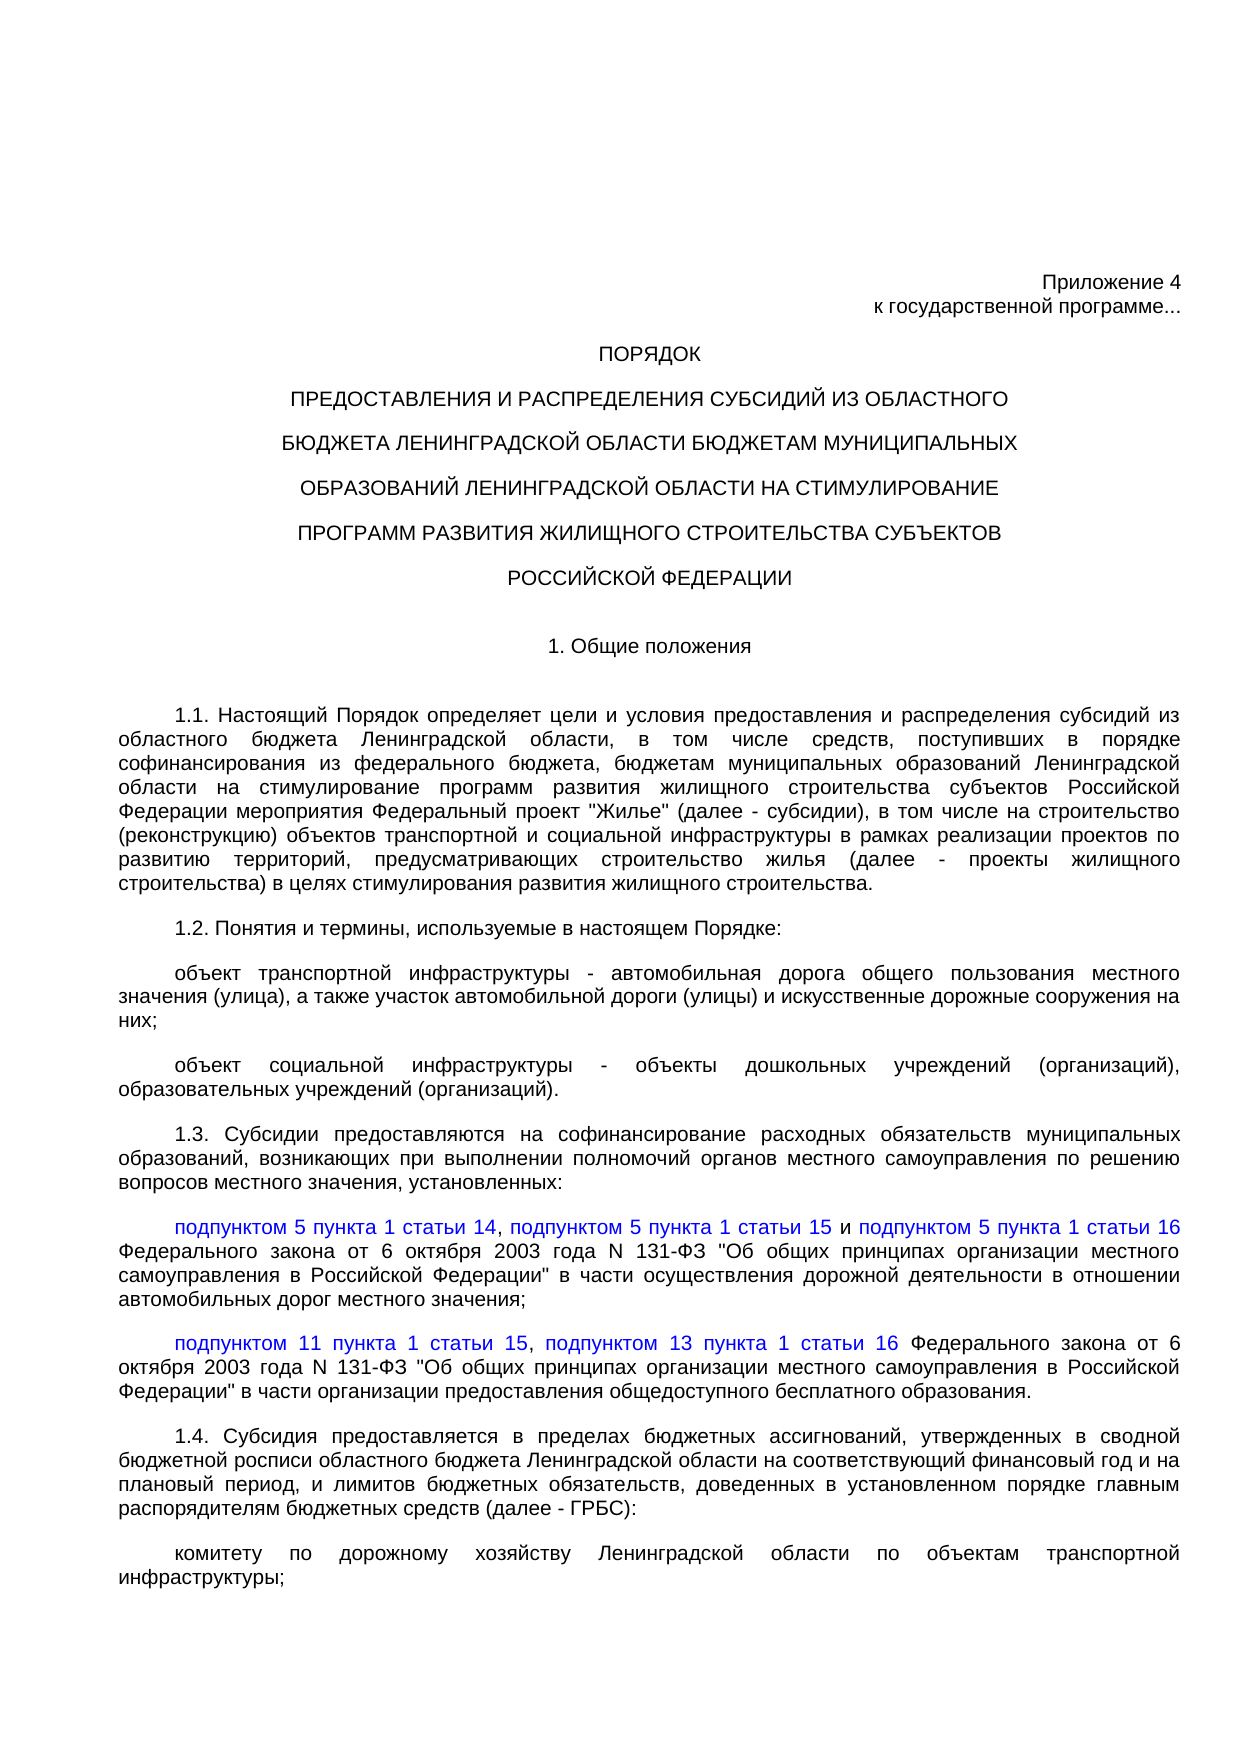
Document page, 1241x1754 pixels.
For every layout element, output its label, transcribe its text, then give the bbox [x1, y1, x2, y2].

text ПРЕДОСТАВЛЕНИЯ И РАСПРЕДЕЛЕНИЯ СУБСИДИЙ ИЗ ОБЛАСТНОГО [118, 386, 1181, 410]
text подпунктом 11 пункта 1 статьи 15, подпунктом 13 пункта 1 статьи 16 Федерального закона от 6 октября 2003 года N 131-ФЗ "Об общих принципах организации местного самоуправления в Российской Федерации" в части организации предоставления общедоступного бесплатного образования. [118, 1331, 1181, 1403]
text 1.3. Субсидии предоставляются на софинансирование расходных обязательств муниципальных образований, возникающих при выполнении полномочий органов местного самоуправления по решению вопросов местного значения, установленных: [118, 1122, 1181, 1194]
text 1.4. Субсидия предоставляется в пределах бюджетных ассигнований, утвержденных в сводной бюджетной росписи областного бюджета Ленинградской области на соответствующий финансовый год и на плановый период, и лимитов бюджетных обязательств, доведенных в установленном порядке главным распорядителям бюджетных средств (далее - ГРБС): [118, 1424, 1181, 1520]
text подпунктом 5 пункта 1 статьи 14, подпунктом 5 пункта 1 статьи 15 и подпунктом 5 пункта 1 статьи 16 Федерального закона от 6 октября 2003 года N 131-ФЗ "Об общих принципах организации местного самоуправления в Российской Федерации" в части осуществления дорожной деятельности в отношении автомобильных дорог местного значения; [118, 1214, 1181, 1310]
text ПРОГРАММ РАЗВИТИЯ ЖИЛИЩНОГО СТРОИТЕЛЬСТВА СУБЪЕКТОВ [118, 521, 1181, 545]
text БЮДЖЕТА ЛЕНИНГРАДСКОЙ ОБЛАСТИ БЮДЖЕТАМ МУНИЦИПАЛЬНЫХ [118, 431, 1181, 455]
text 1. Общие положения [118, 634, 1181, 658]
text ПОРЯДОК [118, 342, 1181, 366]
text объект транспортной инфраструктуры - автомобильная дорога общего пользования местного значения (улица), а также участок автомобильной дороги (улицы) и искусственные дорожные сооружения на них; [118, 960, 1181, 1032]
text Приложение 4 [118, 270, 1181, 294]
text 1.1. Настоящий Порядок определяет цели и условия предоставления и распределения субсидий из областного бюджета Ленинградской области, в том числе средств, поступивших в порядке софинансирования из федерального бюджета, бюджетам муниципальных образований Ленинградской области на стимулирование программ развития жилищного строительства субъектов Российской Федерации мероприятия Федеральный проект "Жилье" (далее - субсидии), в том числе на строительство (реконструкцию) объектов транспортной и социальной инфраструктуры в рамках реализации проектов по развитию территорий, предусматривающих строительство жилья (далее - проекты жилищного строительства) в целях стимулирования развития жилищного строительства. [118, 703, 1181, 895]
text объект социальной инфраструктуры - объекты дошкольных учреждений (организаций), образовательных учреждений (организаций). [118, 1053, 1181, 1101]
text к государственной программе... [118, 294, 1181, 318]
text 1.2. Понятия и термины, используемые в настоящем Порядке: [118, 916, 1181, 939]
text РОССИЙСКОЙ ФЕДЕРАЦИИ [118, 566, 1181, 589]
text комитету по дорожному хозяйству Ленинградской области по объектам транспортной инфраструктуры; [118, 1541, 1181, 1588]
text ОБРАЗОВАНИЙ ЛЕНИНГРАДСКОЙ ОБЛАСТИ НА СТИМУЛИРОВАНИЕ [118, 476, 1181, 500]
